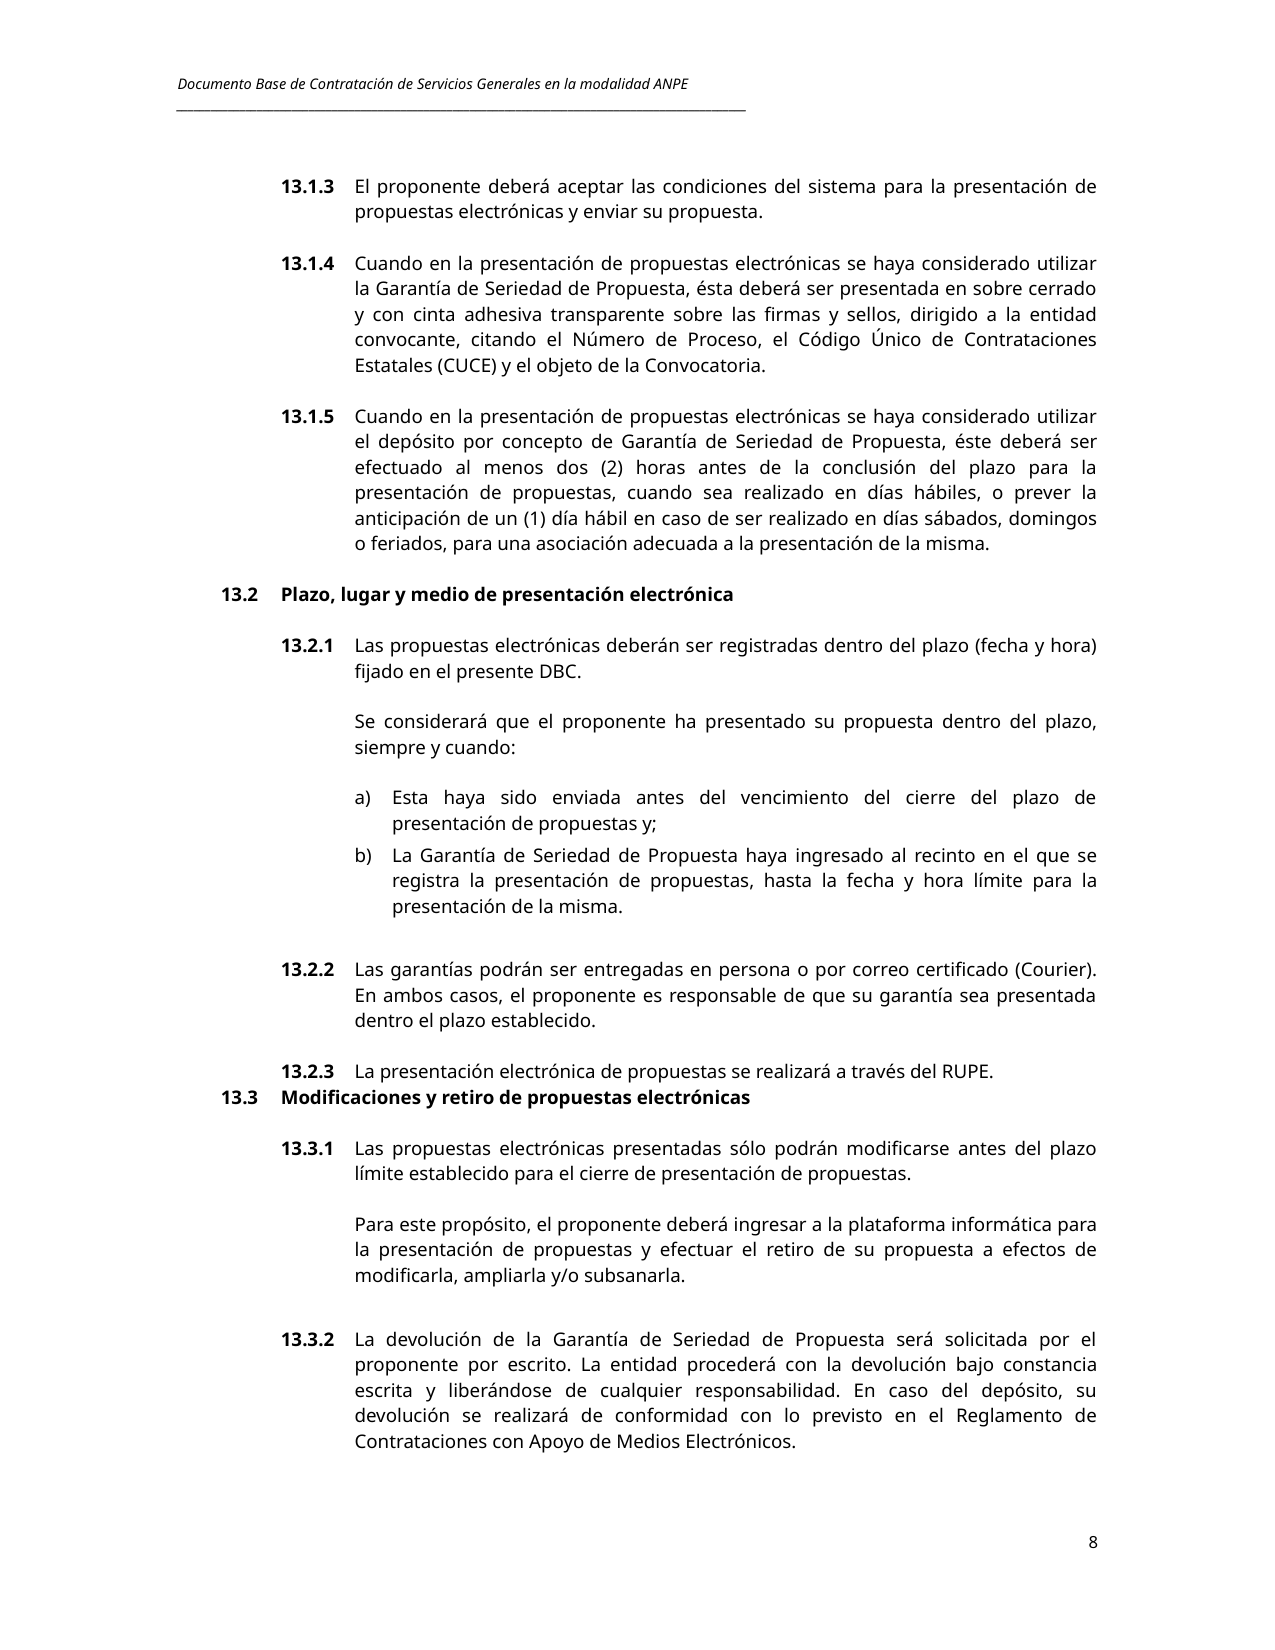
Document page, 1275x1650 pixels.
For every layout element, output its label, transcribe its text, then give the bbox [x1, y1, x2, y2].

title Para este propósito, el proponente deberá ingresar a la plataforma informática para la presentación de propuestas y efectuar el retiro de su propuesta a efectos de modificarla, ampliarla y/o subsanarla. [354, 1211, 1098, 1288]
title Las propuestas electrónicas presentadas sólo podrán modificarse antes del plazo límite establecido para el cierre de presentación de propuestas. [281, 1135, 1098, 1186]
title La devolución de la Garantía de Seriedad de Propuesta será solicitada por el proponente por escrito. La entidad procederá con la devolución bajo constancia escrita y liberándose de cualquier responsabilidad. En caso del depósito, su devolución se realizará de conformidad con lo previsto en el Reglamento de Contrataciones con Apoyo de Medios Electrónicos. [281, 1326, 1098, 1453]
title Cuando en la presentación de propuestas electrónicas se haya considerado utilizar la Garantía de Seriedad de Propuesta, ésta deberá ser presentada en sobre cerrado y con cinta adhesiva transparente sobre las firmas y sellos, dirigido a la entidad convocante, citando el Número de Proceso, el Código Único de Contrataciones Estatales (CUCE) y el objeto de la Convocatoria. [281, 250, 1098, 377]
title Plazo, lugar y medio de presentación electrónica [221, 582, 1098, 607]
title Se considerará que el proponente ha presentado su propuesta dentro del plazo, siempre y cuando: [354, 709, 1098, 760]
title Esta haya sido enviada antes del vencimiento del cierre del plazo de presentación de propuestas y; [354, 785, 1098, 836]
title Las garantías podrán ser entregadas en persona o por correo certificado (Courier). En ambos casos, el proponente es responsable de que su garantía sea presentada dentro el plazo establecido. [281, 957, 1098, 1033]
title Modificaciones y retiro de propuestas electrónicas [221, 1084, 1098, 1110]
title La presentación electrónica de propuestas se realizará a través del RUPE. [281, 1059, 1098, 1084]
title Las propuestas electrónicas deberán ser registradas dentro del plazo (fecha y hora) fijado en el presente DBC. [281, 633, 1098, 684]
title Cuando en la presentación de propuestas electrónicas se haya considerado utilizar el depósito por concepto de Garantía de Seriedad de Propuesta, éste deberá ser efectuado al menos dos (2) horas antes de la conclusión del plazo para la presentación de propuestas, cuando sea realizado en días hábiles, o prever la anticipación de un (1) día hábil en caso de ser realizado en días sábados, domingos o feriados, para una asociación adecuada a la presentación de la misma. [281, 403, 1098, 556]
title La Garantía de Seriedad de Propuesta haya ingresado al recinto en el que se registra la presentación de propuestas, hasta la fecha y hora límite para la presentación de la misma. [354, 842, 1098, 918]
title El proponente deberá aceptar las condiciones del sistema para la presentación de propuestas electrónicas y enviar su propuesta. [281, 173, 1098, 224]
